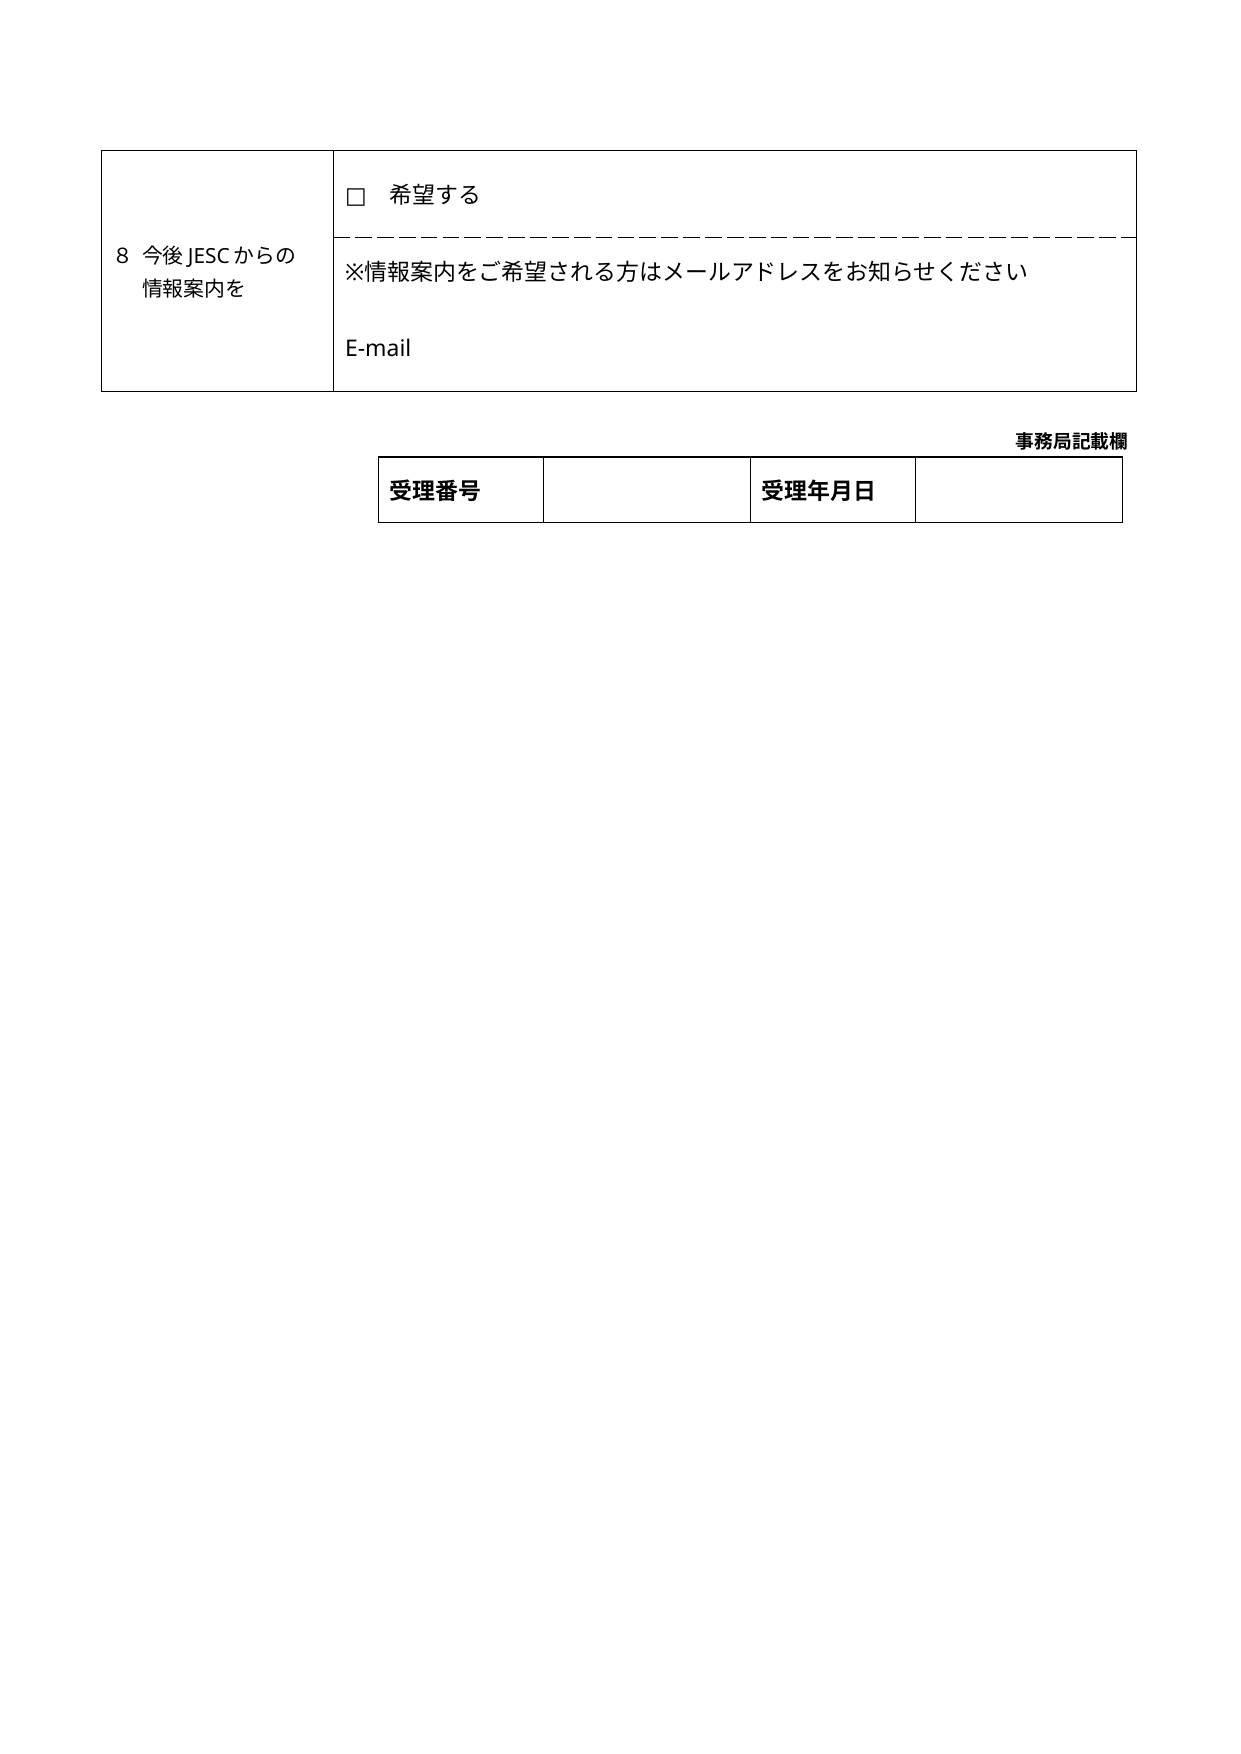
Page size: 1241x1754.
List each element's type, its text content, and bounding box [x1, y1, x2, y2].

text 事務局記載欄 [112, 424, 1128, 456]
table_header [544, 458, 750, 522]
table_cell ※情報案内をご希望される方はメールアドレスをお知らせください [334, 237, 1136, 302]
table_cell □ 希望する [334, 151, 1136, 237]
table_header [916, 458, 1122, 522]
table_cell ８ 今後JESCからの 情報案内を [102, 151, 333, 391]
table_header 受理番号 [379, 458, 543, 522]
table_header 受理年月日 [751, 458, 915, 522]
table_cell E-mail [334, 302, 1136, 391]
